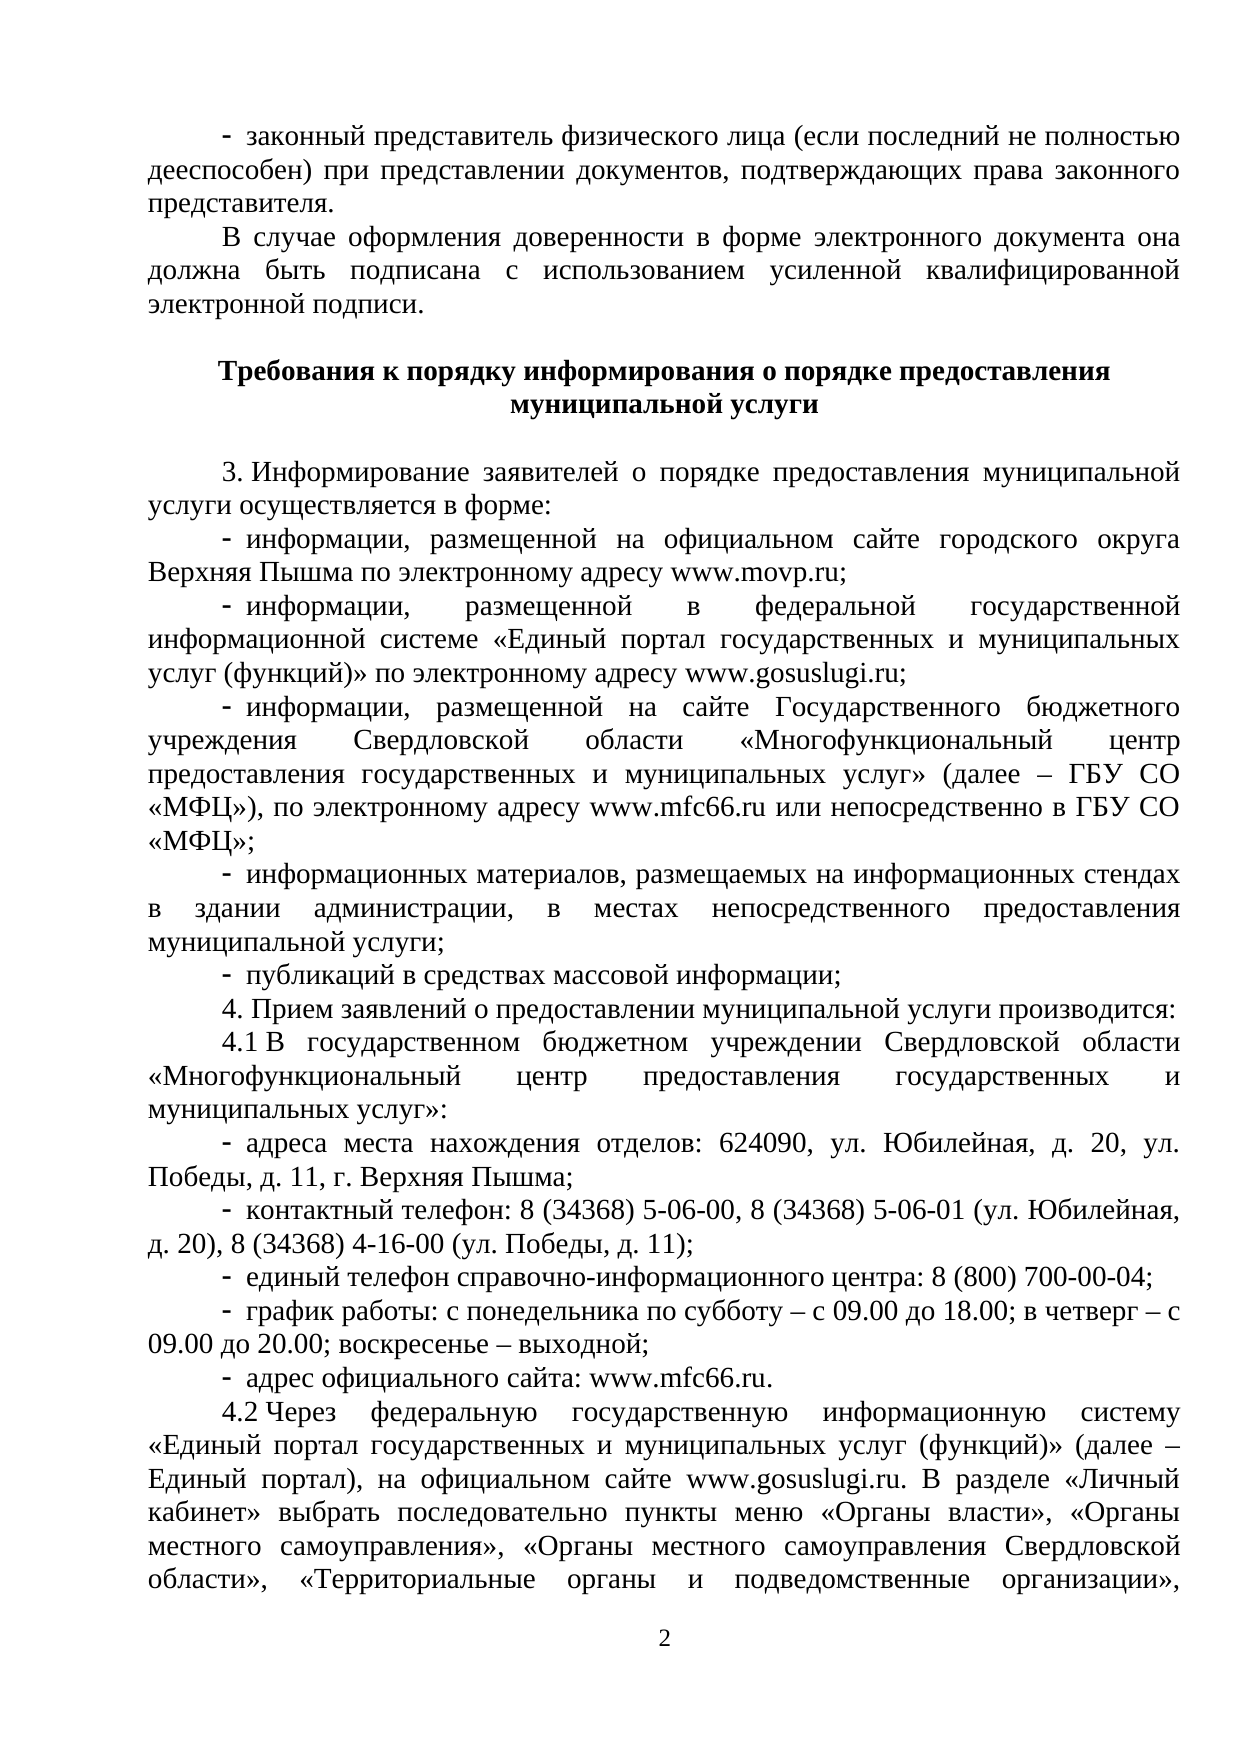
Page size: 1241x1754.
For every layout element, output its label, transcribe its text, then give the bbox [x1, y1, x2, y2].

list информации, размещенной на официальном сайте городского округа Верхняя Пышма по электронному адресу www.movp.ru; [148, 521, 1181, 588]
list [148, 1394, 1181, 1595]
list информации, размещенной в федеральной государственной информационной системе «Единый портал государственных и муниципальных услуг (функций)» по электронному адресу www.gosuslugi.ru; [148, 588, 1181, 689]
list публикаций в средствах массовой информации; [148, 957, 1181, 991]
subtitle Требования к порядку информирования о порядке предоставления муниципальной услуги [148, 353, 1181, 420]
list Информирование заявителей о порядке предоставления муниципальной услуги осуществляется в форме: [148, 454, 1181, 521]
list единый телефон справочно-информационного центра: 8 (800) 700-00-04; [148, 1259, 1181, 1293]
list информации, размещенной на сайте Государственного бюджетного учреждения Свердловской области «Многофункциональный центр предоставления государственных и муниципальных услуг» (далее – ГБУ СО «МФЦ»), по электронному адресу www.mfc66.ru или непосредственно в ГБУ СО «МФЦ»; [148, 689, 1181, 856]
list законный представитель физического лица (если последний не полностью дееспособен) при представлении документов, подтверждающих права законного представителя. [148, 118, 1181, 219]
list информационных материалов, размещаемых на информационных стендах в здании администрации, в местах непосредственного предоставления муниципальной услуги; [148, 856, 1181, 957]
list график работы: с понедельника по субботу – с 09.00 до 18.00; в четверг – с 09.00 до 20.00; воскресенье – выходной; [148, 1293, 1181, 1360]
list Прием заявлений о предоставлении муниципальной услуги производится: [148, 991, 1181, 1024]
list адрес официального сайта: www.mfc66.ru. [148, 1360, 1181, 1394]
list В государственном бюджетном учреждении Свердловской области «Многофункциональный центр предоставления государственных и муниципальных услуг»: [148, 1024, 1181, 1125]
list адреса места нахождения отделов: 624090, ул. Юбилейная, д. 20, ул. Победы, д. 11, г. Верхняя Пышма; [148, 1125, 1181, 1192]
text В случае оформления доверенности в форме электронного документа она должна быть подписана с использованием усиленной квалифицированной электронной подписи. [148, 219, 1181, 319]
list контактный телефон: 8 (34368) 5-06-00, 8 (34368) 5-06-01 (ул. Юбилейная, д. 20), 8 (34368) 4-16-00 (ул. Победы, д. 11); [148, 1192, 1181, 1259]
